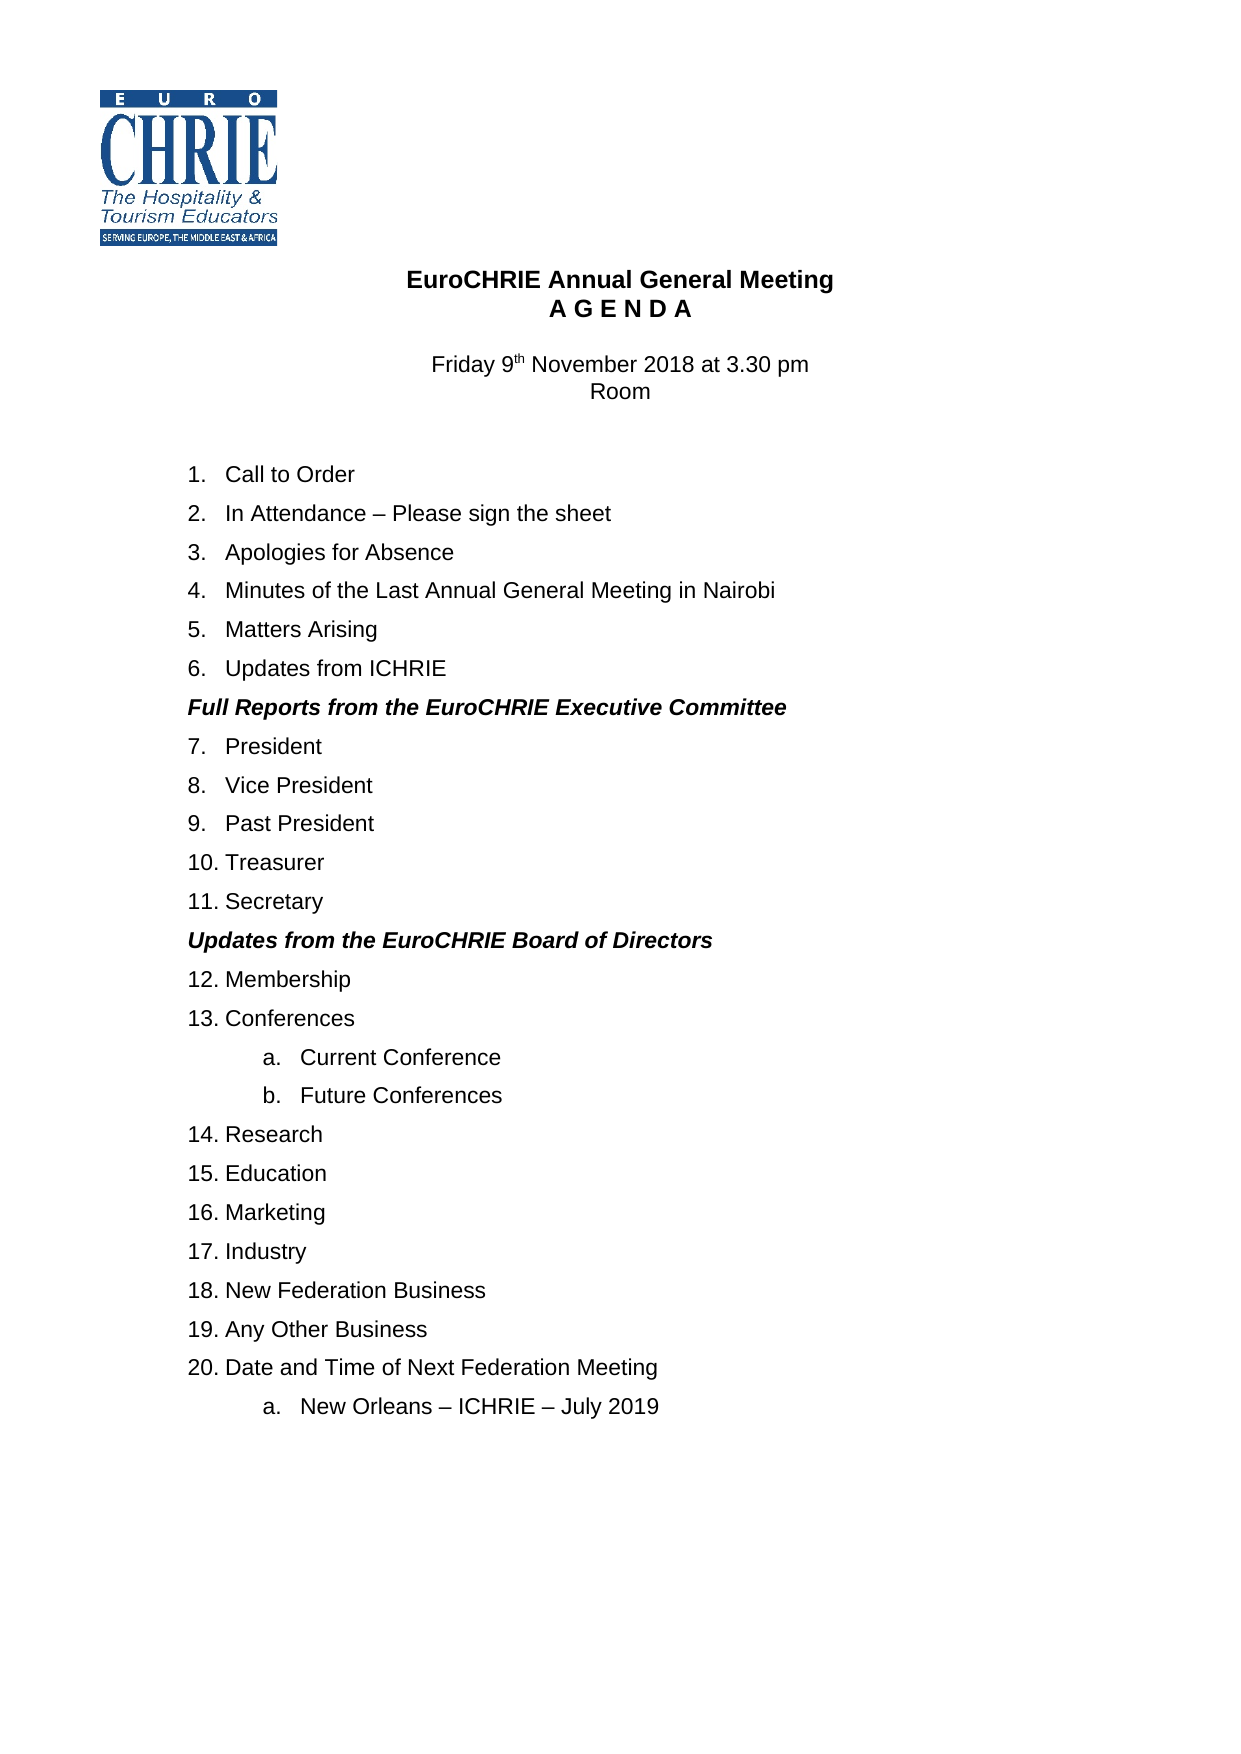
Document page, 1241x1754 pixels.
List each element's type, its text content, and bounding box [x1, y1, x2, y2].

list Minutes of the Last Annual General Meeting in Nairobi [187, 577, 1090, 604]
list Call to Order [187, 461, 1090, 487]
text Friday 9th November 2018 at 3.30 pm [150, 351, 1090, 378]
list Research [187, 1121, 1090, 1148]
list Future Conferences [262, 1082, 1090, 1109]
list Education [187, 1160, 1090, 1186]
list Conferences [187, 1005, 1090, 1031]
list Date and Time of Next Federation Meeting [187, 1354, 1090, 1381]
list In Attendance – Please sign the sheet [187, 499, 1090, 526]
text A G E N D A [150, 294, 1090, 322]
list Secretary [187, 888, 1090, 914]
list New Federation Business [187, 1277, 1090, 1303]
text Room [150, 378, 1090, 404]
picture [100, 90, 278, 246]
text EuroCHRIE Annual General Meeting [150, 265, 1090, 294]
list Marketing [187, 1199, 1090, 1225]
list Treasurer [187, 849, 1090, 876]
list Matters Arising [187, 616, 1090, 642]
text Updates from the EuroCHRIE Board of Directors [187, 927, 1090, 953]
list Apologies for Absence [187, 538, 1090, 565]
list President [187, 733, 1090, 759]
list Updates from ICHRIE [187, 655, 1090, 681]
list Past President [187, 810, 1090, 837]
list Any Other Business [187, 1316, 1090, 1342]
list Current Conference [262, 1043, 1090, 1070]
list Industry [187, 1238, 1090, 1264]
list Vice President [187, 772, 1090, 798]
list New Orleans – ICHRIE – July 2019 [262, 1393, 1090, 1419]
list Membership [187, 966, 1090, 992]
text Full Reports from the EuroCHRIE Executive Committee [150, 694, 1090, 720]
